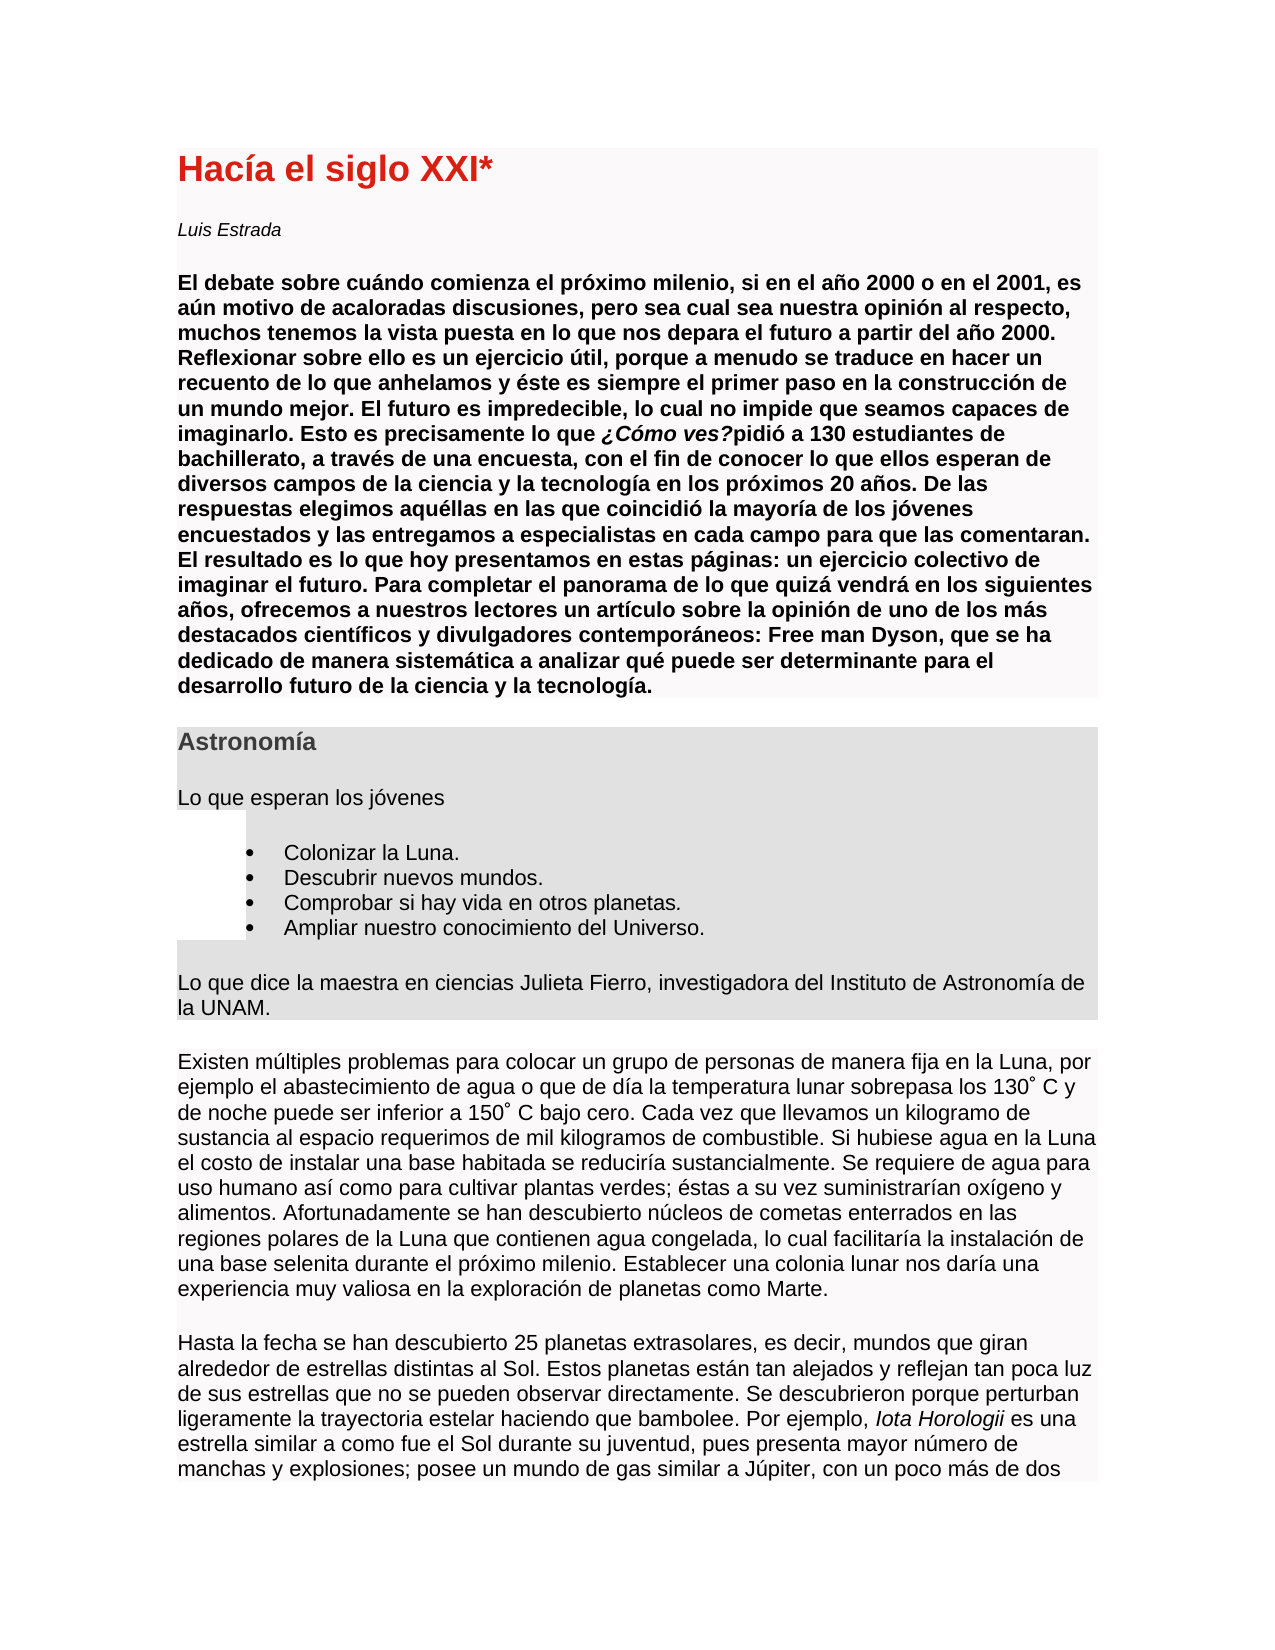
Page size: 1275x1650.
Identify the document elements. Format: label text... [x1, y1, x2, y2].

list Comprobar si hay vida en otros planetas. [246, 890, 1098, 915]
text Luis Estrada [177, 219, 1098, 240]
text Hacía el siglo XXI* [177, 148, 1098, 189]
text Astronomía [177, 727, 1098, 756]
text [177, 1330, 1098, 1482]
list Ampliar nuestro conocimiento del Universo. [246, 915, 1098, 940]
text Existen múltiples problemas para colocar un grupo de personas de manera fija en la Luna, por ejemplo el abastecimiento de agua o que de día la temperatura lunar sobrepasa los 130˚ C y de noche puede ser inferior a 150˚ C bajo cero. Cada vez que llevamos un kilogramo de sustancia al espacio requerimos de mil kilogramos de combustible. Si hubiese agua en la Luna el costo de instalar una base habitada se reduciría sustancialmente. Se requiere de agua para uso humano así como para cultivar plantas verdes; éstas a su vez suministrarían oxígeno y alimentos. Afortunadamente se han descubierto núcleos de cometas enterrados en las regiones polares de la Luna que contienen agua congelada, lo cual facilitaría la instalación de una base selenita durante el próximo milenio. Establecer una colonia lunar nos daría una experiencia muy valiosa en la exploración de planetas como Marte. [177, 1049, 1098, 1301]
text Lo que esperan los jóvenes [177, 785, 1098, 810]
text Lo que dice la maestra en ciencias Julieta Fierro, investigadora del Instituto de Astronomía de la UNAM. [177, 969, 1098, 1020]
list Descubrir nuevos mundos. [246, 865, 1098, 890]
list Colonizar la Luna. [246, 839, 1098, 865]
text El debate sobre cuándo comienza el próximo milenio, si en el año 2000 o en el 2001, es aún motivo de acaloradas discusiones, pero sea cual sea nuestra opinión al respecto, muchos tenemos la vista puesta en lo que nos depara el futuro a partir del año 2000. Reflexionar sobre ello es un ejercicio útil, porque a menudo se traduce en hacer un recuento de lo que anhelamos y éste es siempre el primer paso en la construcción de un mundo mejor. El futuro es impredecible, lo cual no impide que seamos capaces de imaginarlo. Esto es precisamente lo que ¿Cómo ves?pidió a 130 estudiantes de bachillerato, a través de una encuesta, con el fin de conocer lo que ellos esperan de diversos campos de la ciencia y la tecnología en los próximos 20 años. De las respuestas elegimos aquéllas en las que coincidió la mayoría de los jóvenes encuestados y las entregamos a especialistas en cada campo para que las comentaran. El resultado es lo que hoy presentamos en estas páginas: un ejercicio colectivo de imaginar el futuro. Para completar el panorama de lo que quizá vendrá en los siguientes años, ofrecemos a nuestros lectores un artículo sobre la opinión de uno de los más destacados científicos y divulgadores contemporáneos: Free man Dyson, que se ha dedicado de manera sistemática a analizar qué puede ser determinante para el desarrollo futuro de la ciencia y la tecnología. [177, 269, 1098, 698]
